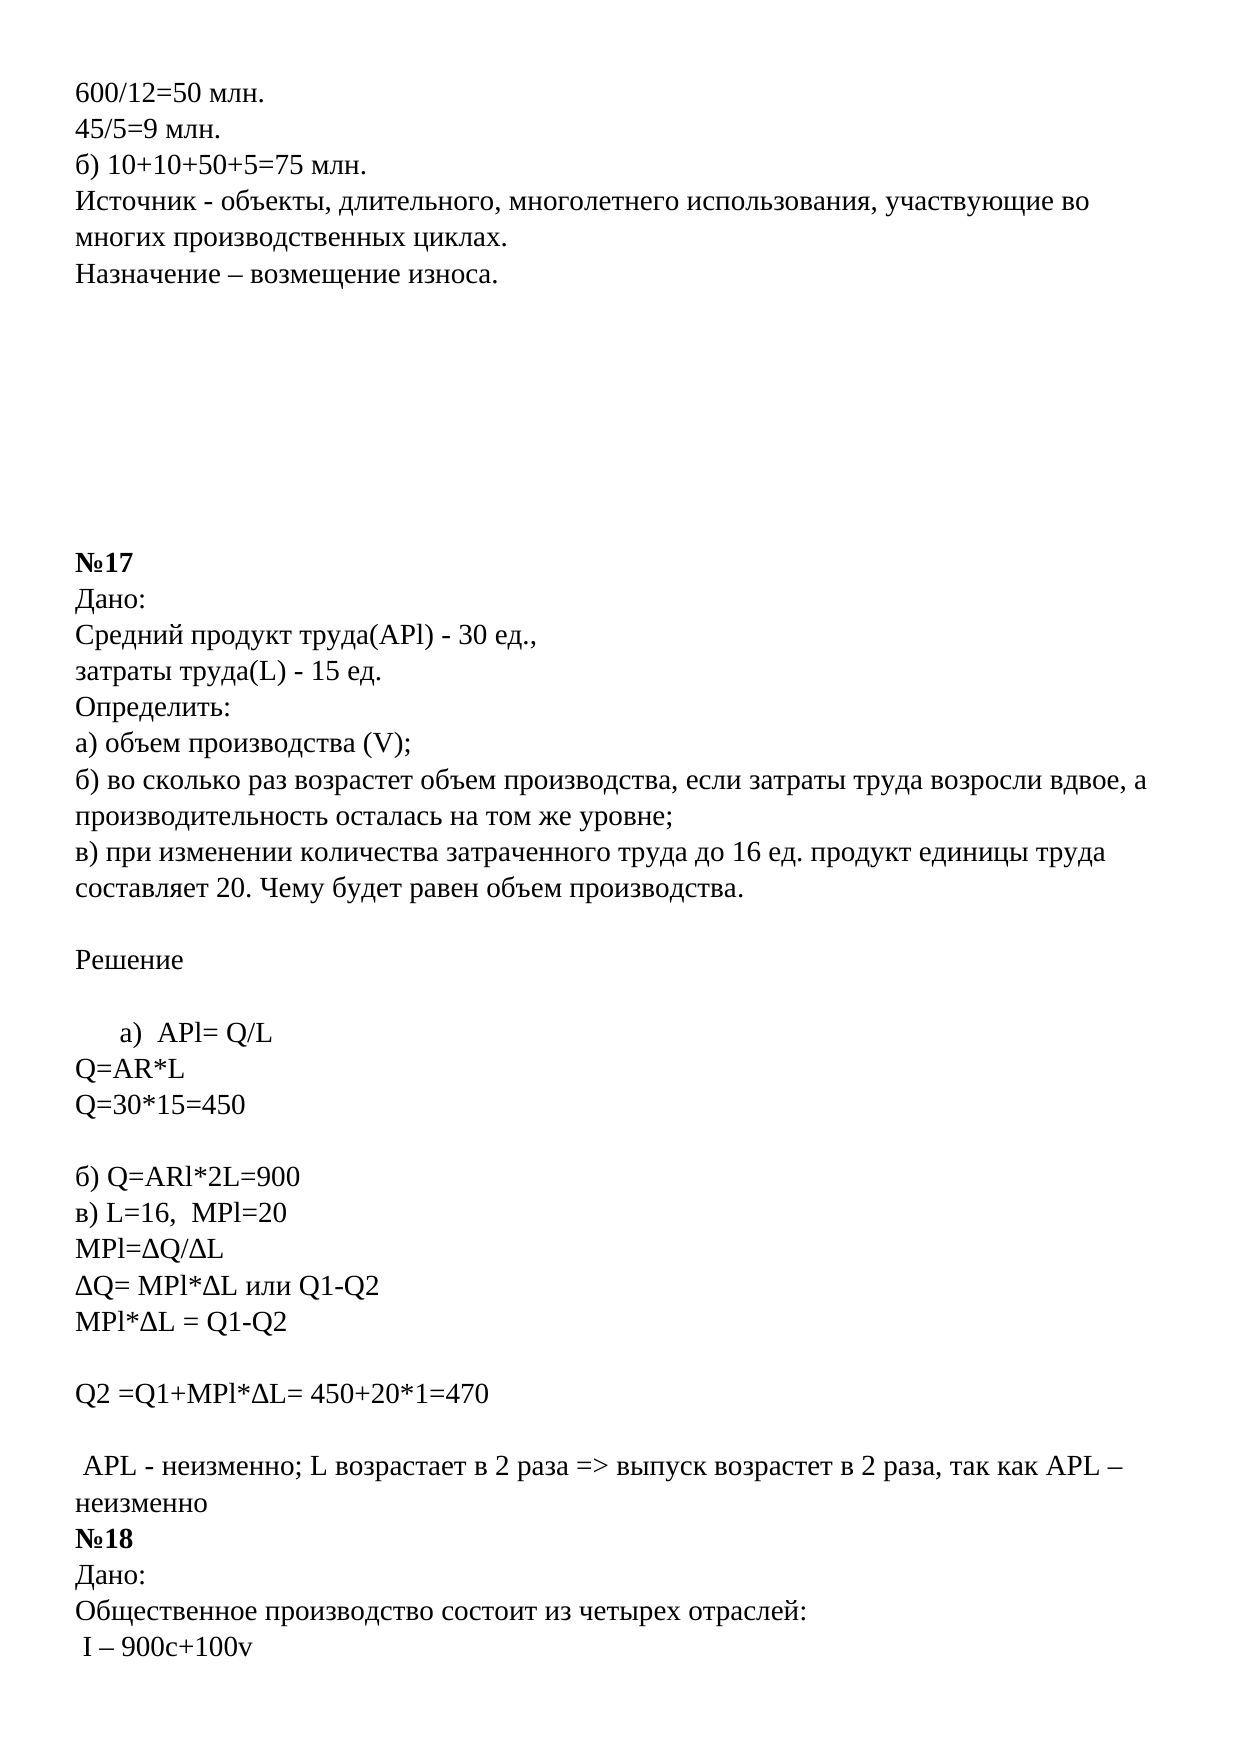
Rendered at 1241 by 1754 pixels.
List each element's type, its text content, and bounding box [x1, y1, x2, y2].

text №18 [75, 1521, 1165, 1554]
text ∆Q= MPl*∆L или Q1-Q2 [75, 1268, 1165, 1301]
text АРL - неизменно; L возрастает в 2 раза => выпуск возрастет в 2 раза, так как АРL – неизменно [75, 1448, 1165, 1518]
text Q2 =Q1+MPl*∆L= 450+20*1=470 [75, 1376, 1165, 1410]
text б) Q=ARl*2L=900 [75, 1159, 1165, 1193]
text Q=AR*L [75, 1051, 1165, 1084]
text Назначение – возмещение износа. [75, 256, 1165, 289]
text Решение [75, 942, 1165, 976]
text Дано: [75, 581, 1165, 614]
text а) объем производства (V); [75, 726, 1165, 759]
text I – 900c+100v [75, 1629, 1165, 1663]
text затраты труда(L) - 15 ед. [75, 653, 1165, 687]
text Общественное производство состоит из четырех отраслей: [75, 1593, 1165, 1627]
list APl= Q/L [119, 1015, 1165, 1048]
text №17 [75, 545, 1165, 578]
text Источник - объекты, длительного, многолетнего использования, участвующие во многих производственных циклах. [75, 183, 1165, 253]
text б) во сколько раз возрастет объем производства, если затраты труда возросли вдвое, а производительность осталась на том же уровне; [75, 762, 1165, 831]
text 600/12=50 млн. [75, 75, 1165, 108]
text MPl*∆L = Q1-Q2 [75, 1304, 1165, 1337]
text Определить: [75, 689, 1165, 723]
text Средний продукт труда(APl) - 30 ед., [75, 617, 1165, 651]
text в) при изменении количества затраченного труда до 16 ед. продукт единицы труда составляет 20. Чему будет равен объем производства. [75, 834, 1165, 904]
text 45/5=9 млн. [75, 111, 1165, 145]
text Дано: [75, 1557, 1165, 1591]
text Q=30*15=450 [75, 1087, 1165, 1121]
text б) 10+10+50+5=75 млн. [75, 147, 1165, 181]
text в) L=16, MPl=20 [75, 1196, 1165, 1229]
text MPl=∆Q/∆L [75, 1232, 1165, 1265]
